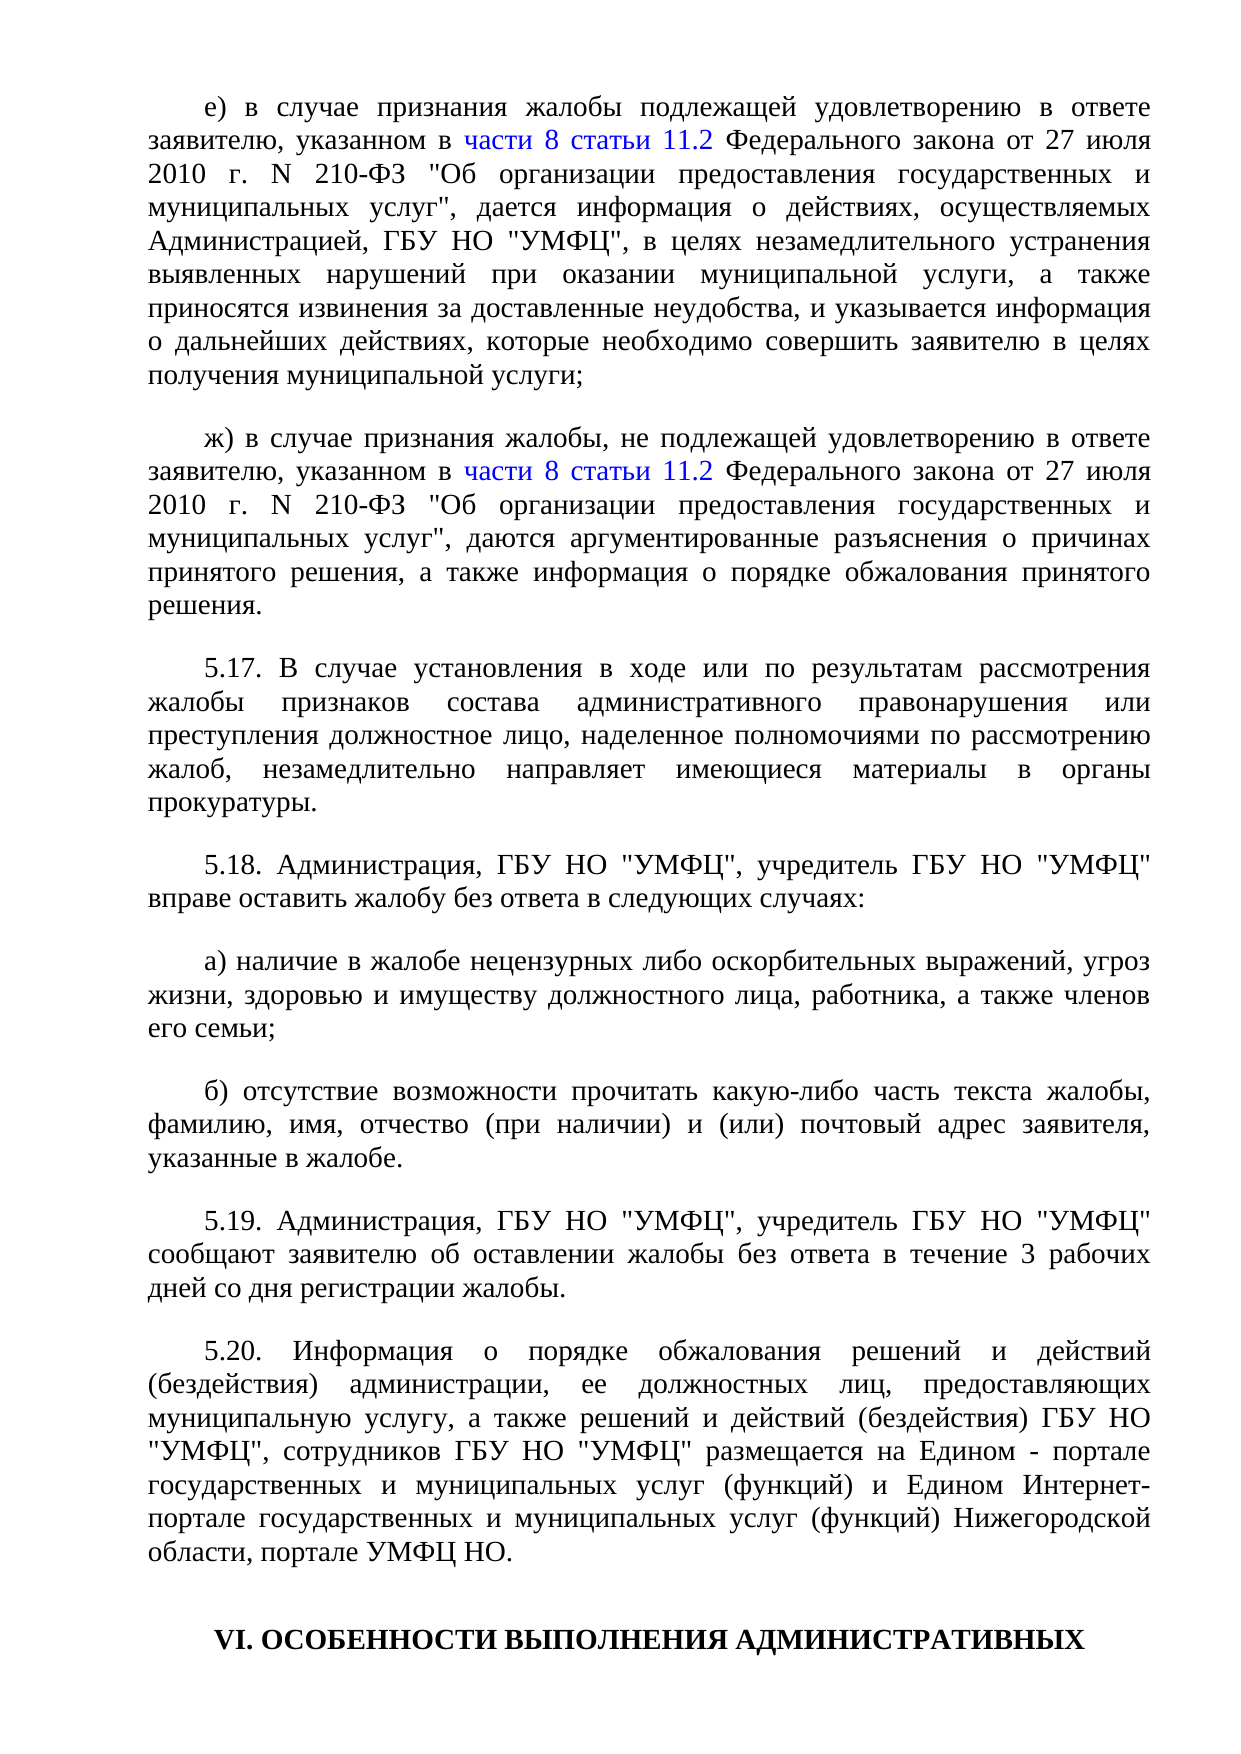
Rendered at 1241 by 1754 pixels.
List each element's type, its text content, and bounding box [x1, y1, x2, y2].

text 5.19. Администрация, ГБУ НО "УМФЦ", учредитель ГБУ НО "УМФЦ" сообщают заявителю об оставлении жалобы без ответа в течение 3 рабочих дней со дня регистрации жалобы. [148, 1203, 1152, 1303]
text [148, 1622, 1152, 1655]
text 5.17. В случае установления в ходе или по результатам рассмотрения жалобы признаков состава административного правонарушения или преступления должностное лицо, наделенное полномочиями по рассмотрению жалоб, незамедлительно направляет имеющиеся материалы в органы прокуратуры. [148, 650, 1152, 818]
text ж) в случае признания жалобы, не подлежащей удовлетворению в ответе заявителю, указанном в части 8 статьи 11.2 Федерального закона от 27 июля 2010 г. N 210-ФЗ "Об организации предоставления государственных и муниципальных услуг", даются аргументированные разъяснения о причинах принятого решения, а также информация о порядке обжалования принятого решения. [148, 420, 1152, 621]
text 5.20. Информация о порядке обжалования решений и действий (бездействия) администрации, ее должностных лиц, предоставляющих муниципальную услугу, а также решений и действий (бездействия) ГБУ НО "УМФЦ", сотрудников ГБУ НО "УМФЦ" размещается на Едином - портале государственных и муниципальных услуг (функций) и Едином Интернет-портале государственных и муниципальных услуг (функций) Нижегородской области, портале УМФЦ НО. [148, 1333, 1152, 1567]
text б) отсутствие возможности прочитать какую-либо часть текста жалобы, фамилию, имя, отчество (при наличии) и (или) почтовый адрес заявителя, указанные в жалобе. [148, 1073, 1152, 1174]
text е) в случае признания жалобы подлежащей удовлетворению в ответе заявителю, указанном в части 8 статьи 11.2 Федерального закона от 27 июля 2010 г. N 210-ФЗ "Об организации предоставления государственных и муниципальных услуг", дается информация о действиях, осуществляемых Администрацией, ГБУ НО "УМФЦ", в целях незамедлительного устранения выявленных нарушений при оказании муниципальной услуги, а также приносятся извинения за доставленные неудобства, и указывается информация о дальнейших действиях, которые необходимо совершить заявителю в целях получения муниципальной услуги; [148, 89, 1152, 391]
text а) наличие в жалобе нецензурных либо оскорбительных выражений, угроз жизни, здоровью и имуществу должностного лица, работника, а также членов его семьи; [148, 943, 1152, 1044]
text 5.18. Администрация, ГБУ НО "УМФЦ", учредитель ГБУ НО "УМФЦ" вправе оставить жалобу без ответа в следующих случаях: [148, 847, 1152, 914]
